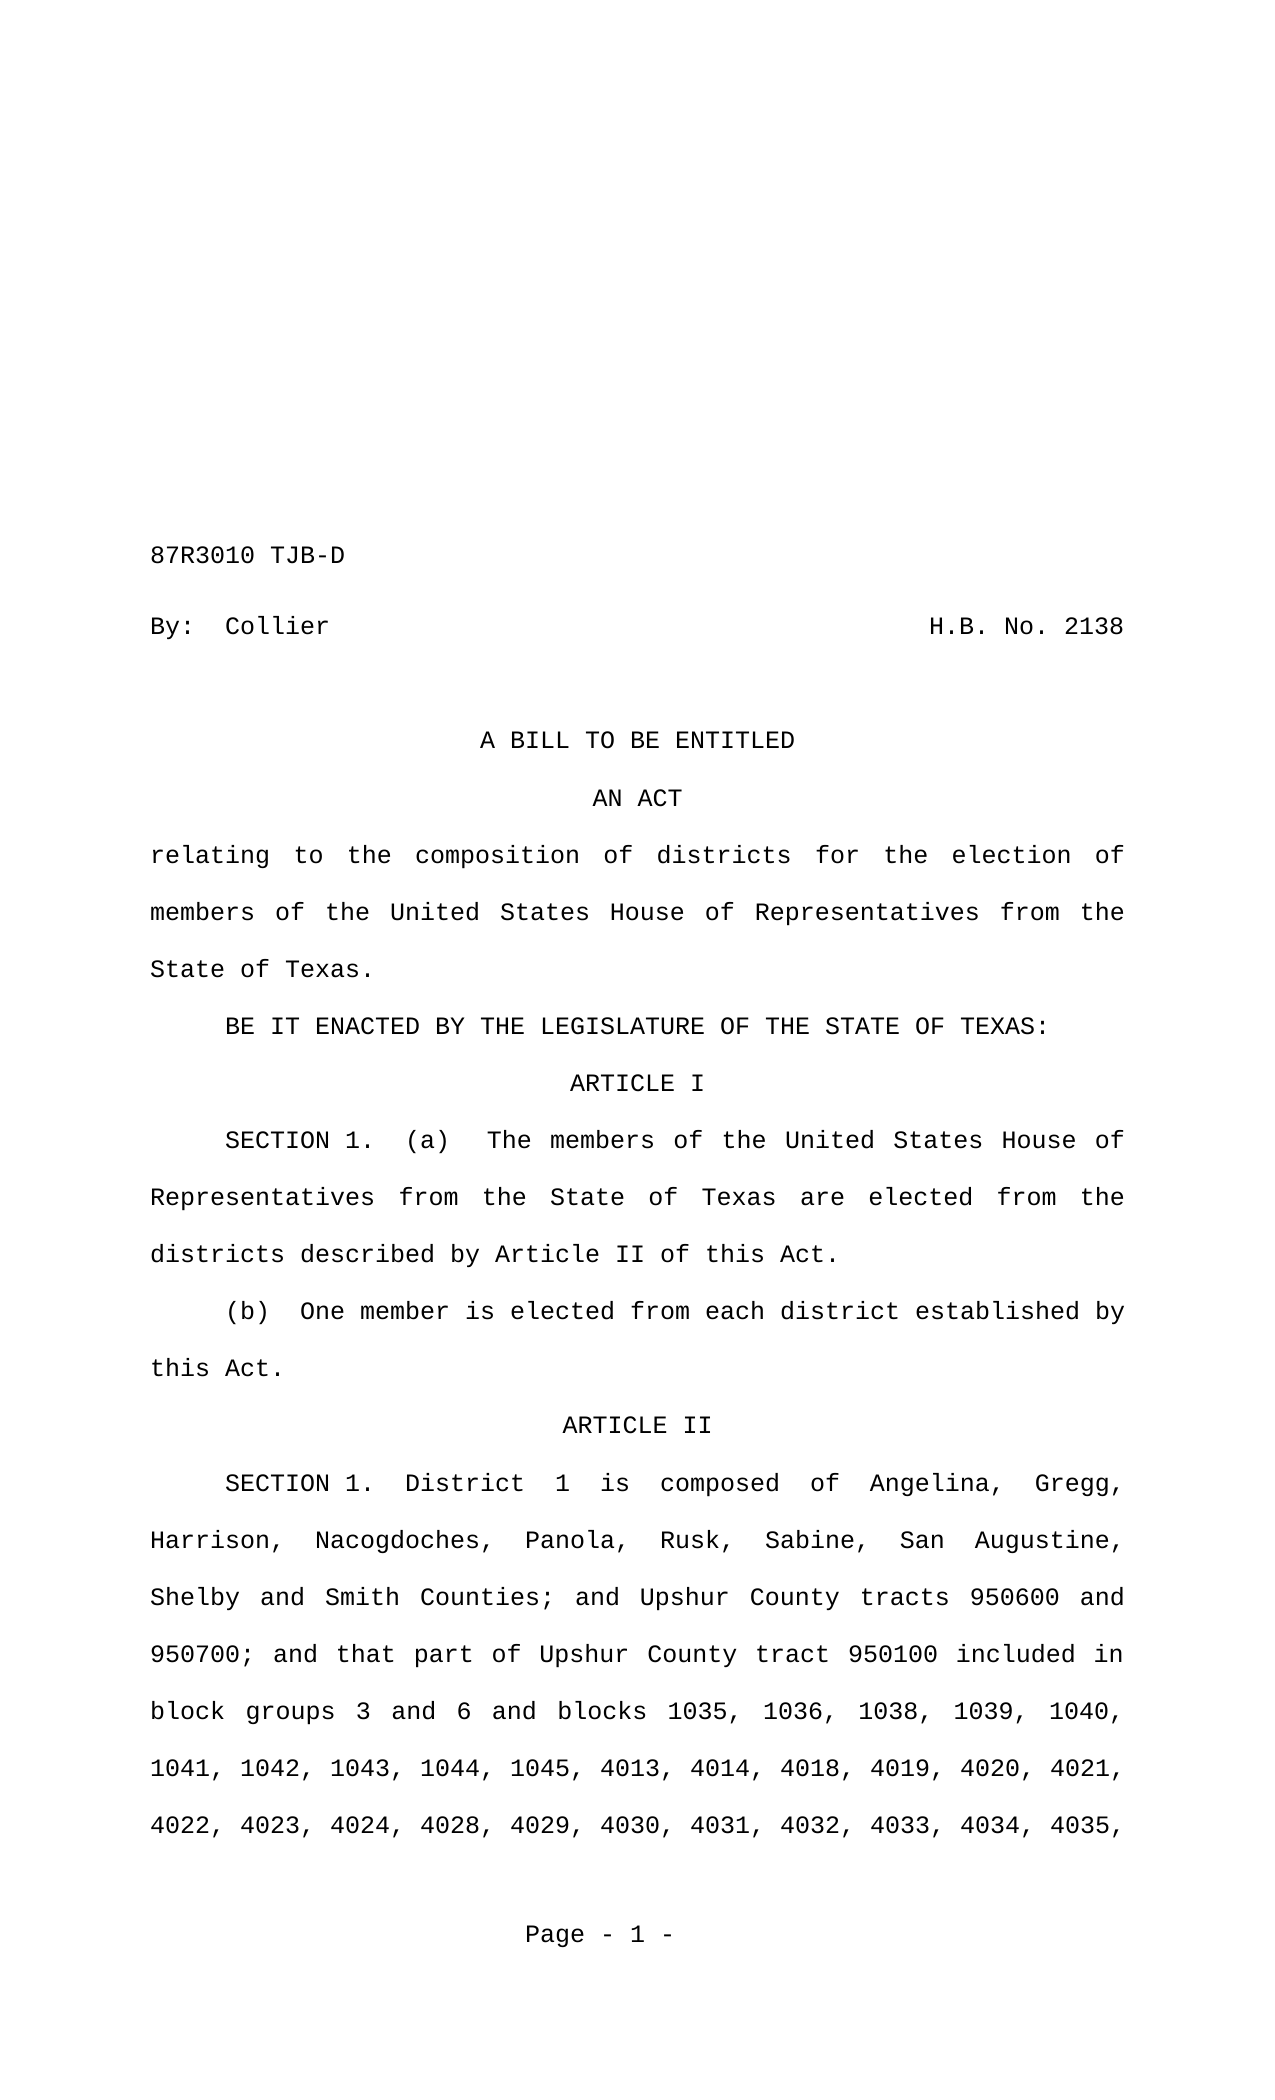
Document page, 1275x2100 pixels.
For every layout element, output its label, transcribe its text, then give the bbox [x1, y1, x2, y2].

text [150, 1470, 1125, 1841]
text AN ACT [150, 785, 1125, 813]
text (b) One member is elected from each district established by this Act. [150, 1299, 1125, 1384]
text 87R3010 TJB-D [150, 542, 1125, 571]
text ARTICLE I [150, 1070, 1125, 1099]
text BE IT ENACTED BY THE LEGISLATURE OF THE STATE OF TEXAS: [150, 1013, 1125, 1042]
text SECTION 1. (a) The members of the United States House of Representatives from the State of Texas are elected from the districts described by Article II of this Act. [150, 1127, 1125, 1270]
text ARTICLE II [150, 1413, 1125, 1441]
text By: Collier H.B. No. 2138 [150, 614, 1125, 642]
text relating to the composition of districts for the election of members of the United States House of Representatives from the State of Texas. [150, 842, 1125, 985]
text A BILL TO BE ENTITLED [150, 728, 1125, 756]
